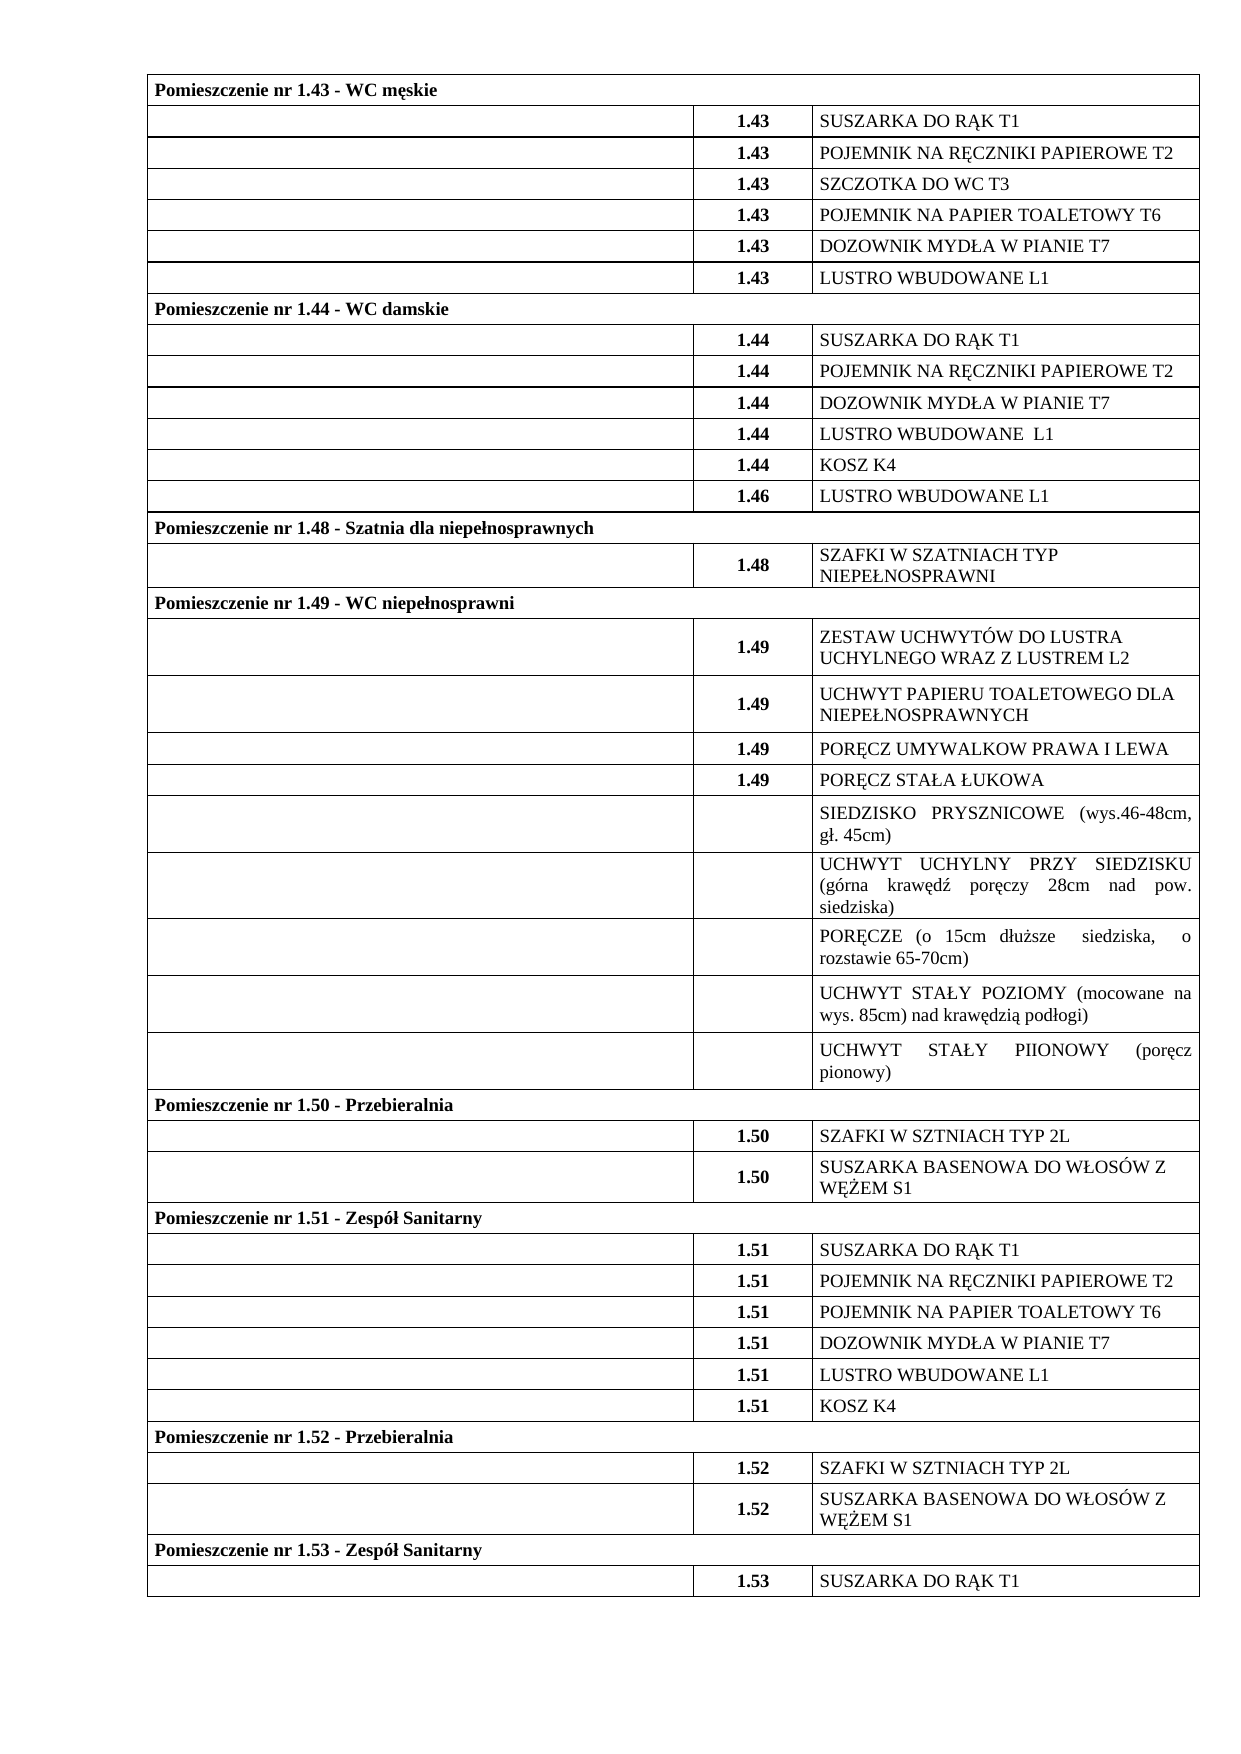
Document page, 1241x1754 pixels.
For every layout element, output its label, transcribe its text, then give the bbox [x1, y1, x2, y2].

table_cell [148, 853, 693, 917]
table_cell [148, 388, 693, 418]
table_cell [694, 919, 812, 974]
table_cell [148, 1265, 693, 1296]
table_cell POJEMNIK NA RĘCZNIKI PAPIEROWE T2 [813, 1265, 1199, 1296]
table_cell [148, 1328, 693, 1358]
table_cell [148, 976, 693, 1032]
table_cell 1.49 [694, 676, 812, 732]
table_cell 1.52 [694, 1453, 812, 1483]
table_cell SIEDZISKO PRYSZNICOWE (wys.46-48cm, gł. 45cm) [813, 796, 1199, 852]
table_cell SZCZOTKA DO WC T3 [813, 169, 1199, 199]
table_cell Pomieszczenie nr 1.43 - WC męskie [148, 75, 1199, 105]
table_cell POJEMNIK NA RĘCZNIKI PAPIEROWE T2 [813, 356, 1199, 386]
table_cell [148, 231, 693, 261]
table_cell 1.49 [694, 733, 812, 763]
table_cell [148, 1033, 693, 1089]
table_cell 1.43 [694, 169, 812, 199]
table_cell [148, 619, 693, 675]
table_cell 1.51 [694, 1297, 812, 1327]
table_cell POJEMNIK NA PAPIER TOALETOWY T6 [813, 200, 1199, 230]
table_cell LUSTRO WBUDOWANE L1 [813, 419, 1199, 449]
table_cell 1.52 [694, 1484, 812, 1534]
table_cell POJEMNIK NA RĘCZNIKI PAPIEROWE T2 [813, 138, 1199, 168]
table_cell [148, 1453, 693, 1483]
table_cell 1.51 [694, 1328, 812, 1358]
table_cell 1.51 [694, 1390, 812, 1421]
table_cell [148, 325, 693, 355]
table_cell [148, 481, 693, 511]
table_cell DOZOWNIK MYDŁA W PIANIE T7 [813, 1328, 1199, 1358]
table_cell [694, 976, 812, 1032]
table_cell [694, 796, 812, 852]
table_cell 1.50 [694, 1152, 812, 1202]
table_cell SUSZARKA DO RĄK T1 [813, 1566, 1199, 1596]
table_cell [148, 1484, 693, 1534]
table_cell POJEMNIK NA PAPIER TOALETOWY T6 [813, 1297, 1199, 1327]
table_cell 1.43 [694, 200, 812, 230]
table_cell KOSZ K4 [813, 1390, 1199, 1421]
table_cell [148, 919, 693, 974]
table_cell [694, 853, 812, 917]
table_cell PORĘCZ STAŁA ŁUKOWA [813, 765, 1199, 795]
table_cell [148, 1234, 693, 1264]
table_cell Pomieszczenie nr 1.51 - Zespół Sanitarny [148, 1203, 1199, 1233]
table_cell UCHWYT PAPIERU TOALETOWEGO DLA NIEPEŁNOSPRAWNYCH [813, 676, 1199, 732]
table_cell 1.44 [694, 450, 812, 480]
table_cell 1.44 [694, 388, 812, 418]
table_cell SUSZARKA DO RĄK T1 [813, 106, 1199, 136]
table_cell 1.48 [694, 544, 812, 587]
table_cell 1.43 [694, 106, 812, 136]
table_cell [148, 1566, 693, 1596]
table_cell [148, 1152, 693, 1202]
table_cell [148, 263, 693, 293]
table_cell DOZOWNIK MYDŁA W PIANIE T7 [813, 231, 1199, 261]
table_cell Pomieszczenie nr 1.49 - WC niepełnosprawni [148, 588, 1199, 618]
table_cell 1.51 [694, 1265, 812, 1296]
table_cell Pomieszczenie nr 1.52 - Przebieralnia [148, 1422, 1199, 1452]
table_cell LUSTRO WBUDOWANE L1 [813, 1359, 1199, 1389]
table_cell Pomieszczenie nr 1.53 - Zespół Sanitarny [148, 1535, 1199, 1565]
table_cell [148, 733, 693, 763]
table_cell Pomieszczenie nr 1.44 - WC damskie [148, 294, 1199, 324]
table_cell [148, 796, 693, 852]
table_cell [148, 106, 693, 136]
table_cell [148, 1297, 693, 1327]
table_cell 1.44 [694, 325, 812, 355]
table_cell [148, 1390, 693, 1421]
table_cell SUSZARKA DO RĄK T1 [813, 1234, 1199, 1264]
table_cell [148, 450, 693, 480]
table_cell 1.51 [694, 1359, 812, 1389]
table_cell 1.50 [694, 1121, 812, 1151]
table_cell [148, 356, 693, 386]
table_cell 1.44 [694, 356, 812, 386]
table_cell ZESTAW UCHWYTÓW DO LUSTRA UCHYLNEGO WRAZ Z LUSTREM L2 [813, 619, 1199, 675]
table_cell [148, 169, 693, 199]
table_cell UCHWYT STAŁY PIIONOWY (poręcz pionowy) [813, 1033, 1199, 1089]
table_cell DOZOWNIK MYDŁA W PIANIE T7 [813, 388, 1199, 418]
table_cell [148, 138, 693, 168]
table_cell UCHWYT UCHYLNY PRZY SIEDZISKU (górna krawędź poręczy 28cm nad pow. siedziska) [813, 853, 1199, 917]
table_cell [148, 676, 693, 732]
table_cell [148, 765, 693, 795]
table_cell [148, 544, 693, 587]
table_cell Pomieszczenie nr 1.48 - Szatnia dla niepełnosprawnych [148, 513, 1199, 543]
table_cell SZAFKI W SZTNIACH TYP 2L [813, 1121, 1199, 1151]
table_cell 1.51 [694, 1234, 812, 1264]
table_cell Pomieszczenie nr 1.50 - Przebieralnia [148, 1090, 1199, 1120]
table_cell 1.49 [694, 765, 812, 795]
table_cell 1.43 [694, 263, 812, 293]
table_cell SZAFKI W SZATNIACH TYP NIEPEŁNOSPRAWNI [813, 544, 1199, 587]
table_cell SZAFKI W SZTNIACH TYP 2L [813, 1453, 1199, 1483]
table_cell [148, 200, 693, 230]
table_cell LUSTRO WBUDOWANE L1 [813, 263, 1199, 293]
table_cell SUSZARKA BASENOWA DO WŁOSÓW Z WĘŻEM S1 [813, 1152, 1199, 1202]
table_cell PORĘCZ UMYWALKOW PRAWA I LEWA [813, 733, 1199, 763]
table_cell [148, 1121, 693, 1151]
table_cell LUSTRO WBUDOWANE L1 [813, 481, 1199, 511]
table_cell [148, 1359, 693, 1389]
table_cell SUSZARKA BASENOWA DO WŁOSÓW Z WĘŻEM S1 [813, 1484, 1199, 1534]
table_cell 1.43 [694, 231, 812, 261]
table_cell 1.43 [694, 138, 812, 168]
table_cell SUSZARKA DO RĄK T1 [813, 325, 1199, 355]
table_cell 1.44 [694, 419, 812, 449]
table_cell PORĘCZE (o 15cm dłuższe siedziska, o rozstawie 65-70cm) [813, 919, 1199, 974]
table_cell 1.46 [694, 481, 812, 511]
table_cell [148, 419, 693, 449]
table_cell KOSZ K4 [813, 450, 1199, 480]
table_cell [694, 1033, 812, 1089]
table_cell 1.53 [694, 1566, 812, 1596]
table_cell UCHWYT STAŁY POZIOMY (mocowane na wys. 85cm) nad krawędzią podłogi) [813, 976, 1199, 1032]
table_cell 1.49 [694, 619, 812, 675]
